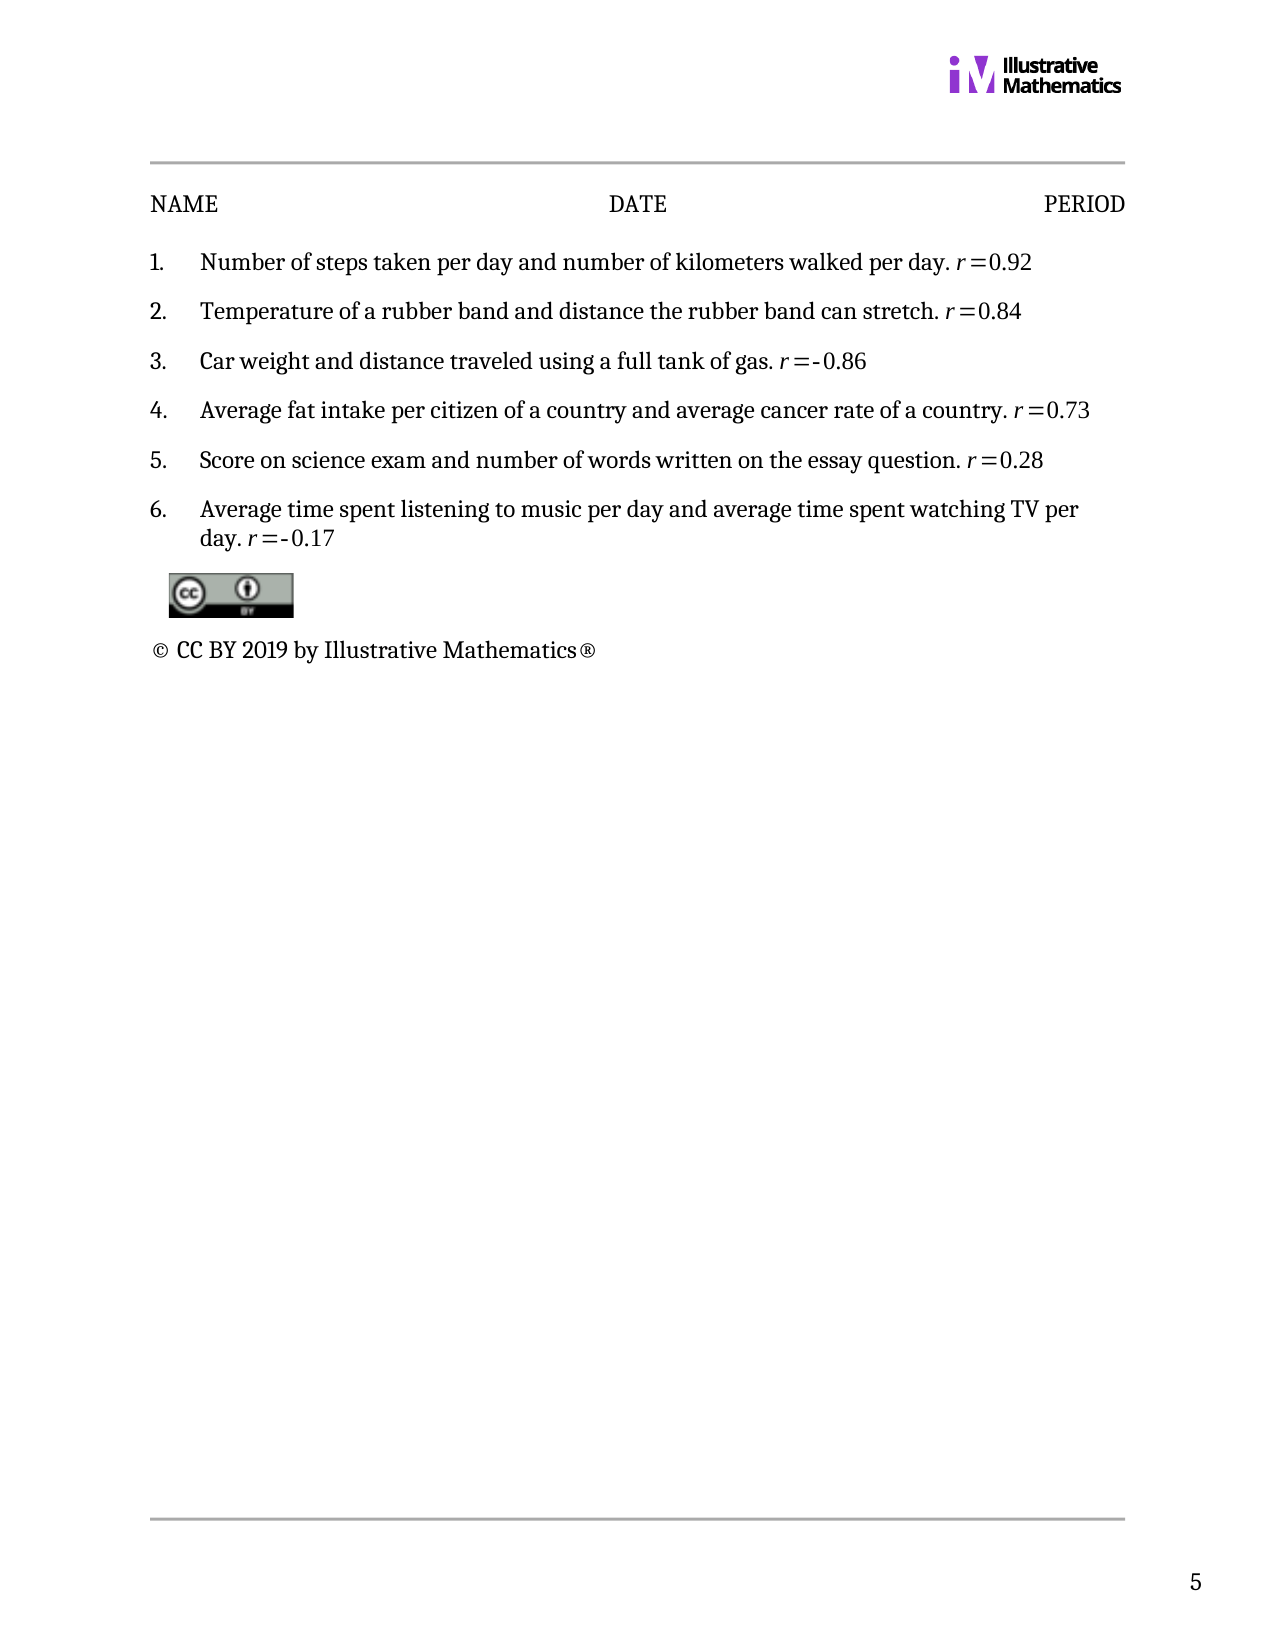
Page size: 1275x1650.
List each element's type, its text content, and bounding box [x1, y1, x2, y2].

list Temperature of a rubber band and distance the rubber band can stretch. [150, 297, 1125, 326]
picture [168, 573, 294, 618]
text © CC BY 2019 by Illustrative Mathematics® [150, 636, 1125, 665]
list Score on science exam and number of words written on the essay question. [150, 446, 1125, 474]
list Average fat intake per citizen of a country and average cancer rate of a country. [150, 396, 1125, 425]
list Car weight and distance traveled using a full tank of gas. [150, 347, 1125, 375]
list Number of steps taken per day and number of kilometers walked per day. [150, 247, 1125, 276]
list Average time spent listening to music per day and average time spent watching TV per day. [150, 495, 1125, 553]
picture [949, 55, 1121, 93]
